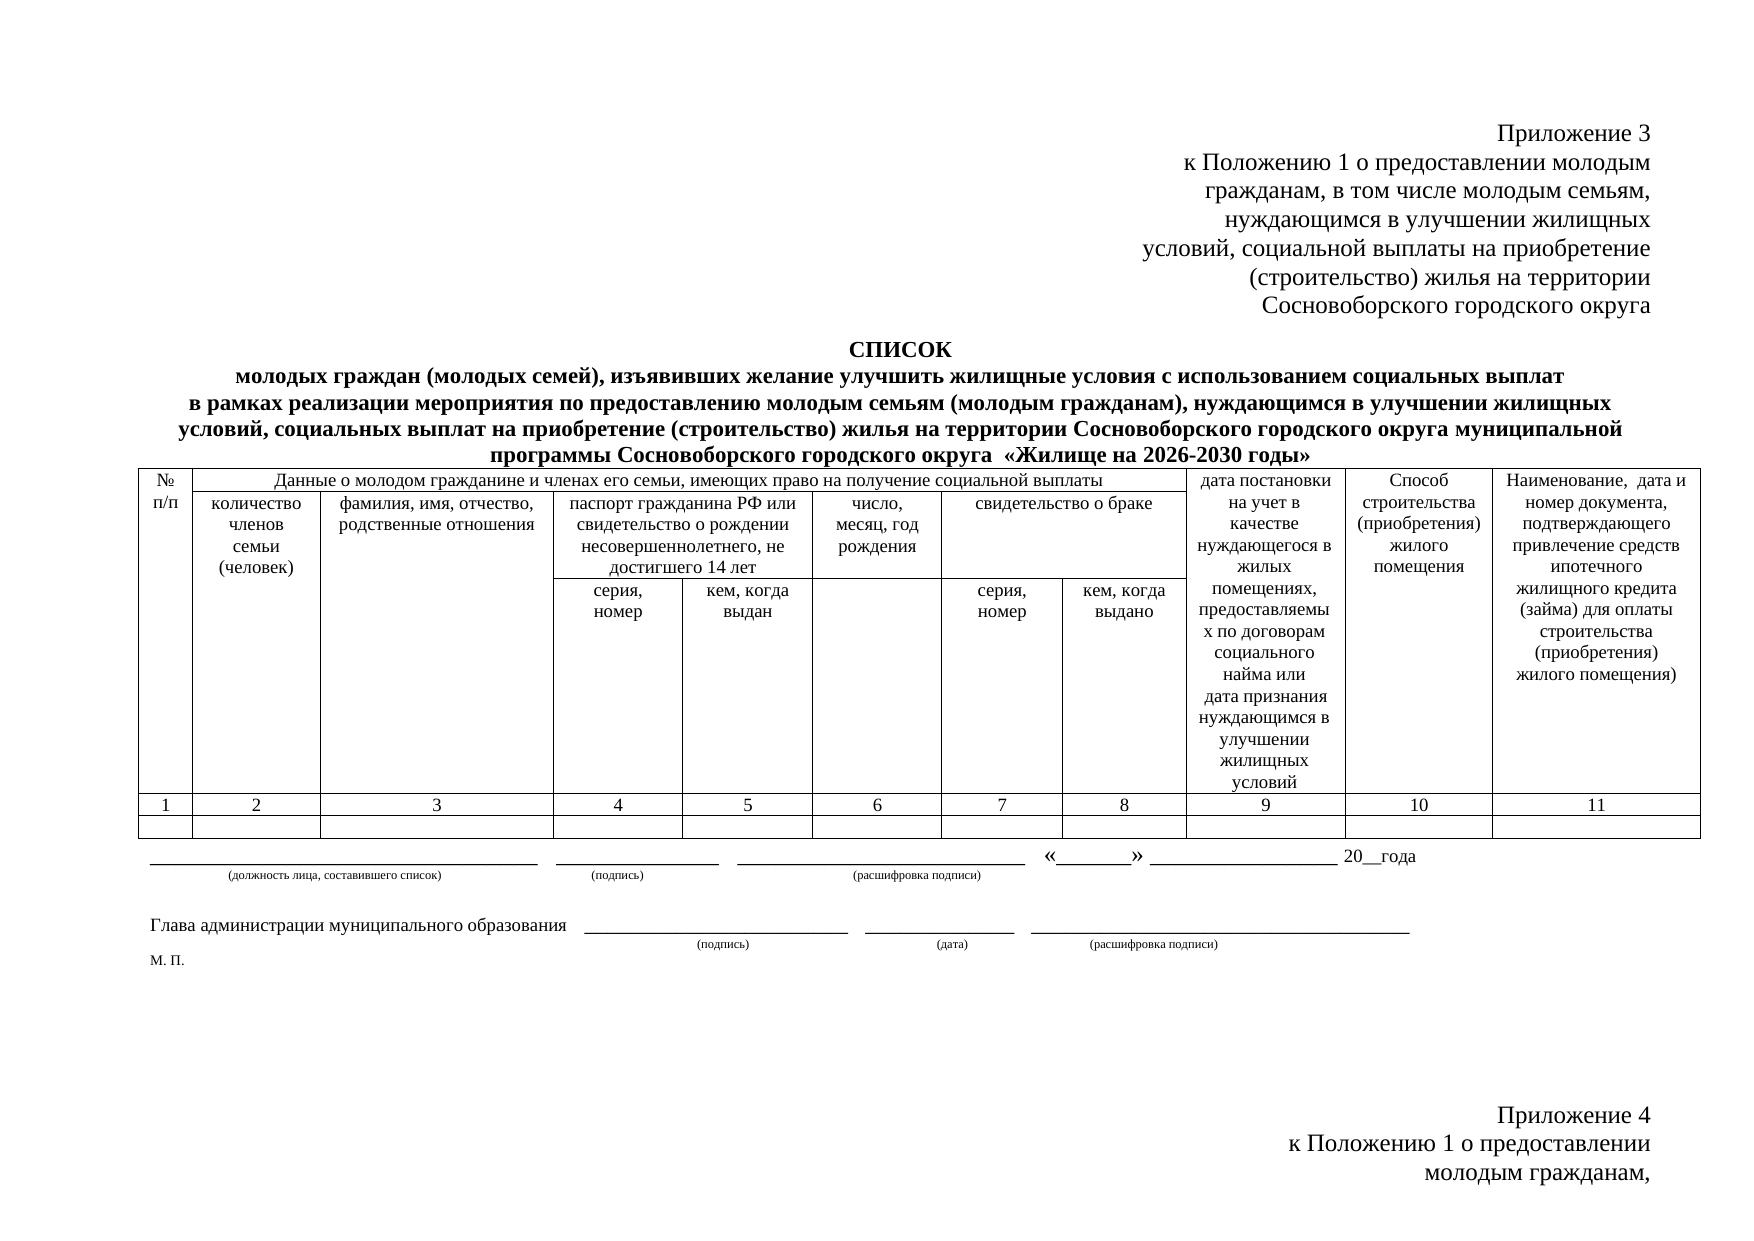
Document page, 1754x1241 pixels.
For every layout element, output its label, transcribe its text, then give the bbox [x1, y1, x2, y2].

table_cell [813, 579, 941, 792]
table_cell [942, 816, 1062, 838]
table_cell [1063, 816, 1186, 838]
text _______________________________ _____________ _______________________ «______» _______________ 20__года [150, 839, 1651, 867]
table_cell 5 [683, 794, 812, 815]
table_cell 6 [813, 794, 941, 815]
table_cell свидетельство о браке [942, 492, 1186, 578]
table_cell 4 [554, 794, 682, 815]
text к Положению 1 о предоставлении [525, 1128, 1651, 1157]
text Глава администрации муниципального образования _______________________ _____________ _________________________________ [150, 911, 1651, 937]
table_cell кем, когда выдано [1063, 579, 1186, 792]
subtitle СПИСОК [150, 336, 1651, 362]
text нуждающимся в улучшении жилищных [600, 204, 1651, 233]
text (строительство) жилья на территории [600, 262, 1651, 291]
text в рамках реализации мероприятия по предоставлению молодым семьям (молодым гражданам), нуждающимся в улучшении жилищных условий, социальных выплат на приобретение (строительство) жилья на территории Сосновоборского городского округа муниципальной программы Сосновоборского городского округа «Жилище на 2026-2030 годы» [150, 389, 1651, 468]
table_cell [1493, 816, 1700, 838]
table_cell [813, 816, 941, 838]
table_cell 2 [193, 794, 320, 815]
table_cell 8 [1063, 794, 1186, 815]
table_cell 9 [1187, 794, 1345, 815]
text Приложение 4 [150, 1100, 1651, 1128]
table_cell [683, 816, 812, 838]
table_cell [193, 816, 320, 838]
table_cell паспорт гражданина РФ или свидетельство о рождении несовершеннолетнего, не достигшего 14 лет [554, 492, 812, 578]
table_header № п/п [139, 469, 192, 792]
table_cell [321, 816, 553, 838]
table_cell 7 [942, 794, 1062, 815]
table_header Способ строительства (приобретения) жилого помещения [1346, 469, 1492, 792]
text условий, социальной выплаты на приобретение [600, 233, 1651, 262]
table_cell 1 [139, 794, 192, 815]
text гражданам, в том числе молодым семьям, [600, 176, 1651, 204]
table_cell число, месяц, год рождения [813, 492, 941, 578]
table_cell 3 [321, 794, 553, 815]
table_cell фамилия, имя, отчество, родственные отношения [321, 492, 553, 792]
text (подпись) (дата) (расшифровка подписи) [150, 937, 1651, 951]
table_cell 10 [1346, 794, 1492, 815]
text Приложение 3 [600, 118, 1651, 147]
text молодым гражданам, [525, 1157, 1651, 1186]
text Сосновоборского городского округа [600, 291, 1651, 319]
table_cell [139, 816, 192, 838]
table_header дата постановки на учет в качестве нуждающегося в жилых помещениях, предоставляемых по договорам социального найма или дата признания нуждающимся в улучшении жилищных условий [1187, 469, 1345, 792]
table_cell 11 [1493, 794, 1700, 815]
table_header Наименование, дата и номер документа, подтверждающего привлечение средств ипотечного жилищного кредита (займа) для оплаты строительства (приобретения) жилого помещения) [1493, 469, 1700, 792]
table_cell количество членов семьи (человек) [193, 492, 320, 792]
table_cell [554, 816, 682, 838]
text (должность лица, составившего список) (подпись) (расшифровка подписи) [150, 867, 1651, 882]
table_header Данные о молодом гражданине и членах его семьи, имеющих право на получение социальной выплаты [193, 469, 1186, 491]
table_cell [1346, 816, 1492, 838]
text М. П. [150, 951, 1651, 968]
table_cell [1187, 816, 1345, 838]
table_cell серия, номер [554, 579, 682, 792]
table_cell серия, номер [942, 579, 1062, 792]
text к Положению 1 о предоставлении молодым [600, 147, 1651, 176]
subtitle молодых граждан (молодых семей), изъявивших желание улучшить жилищные условия с использованием социальных выплат [150, 362, 1651, 389]
table_cell кем, когда выдан [683, 579, 812, 792]
